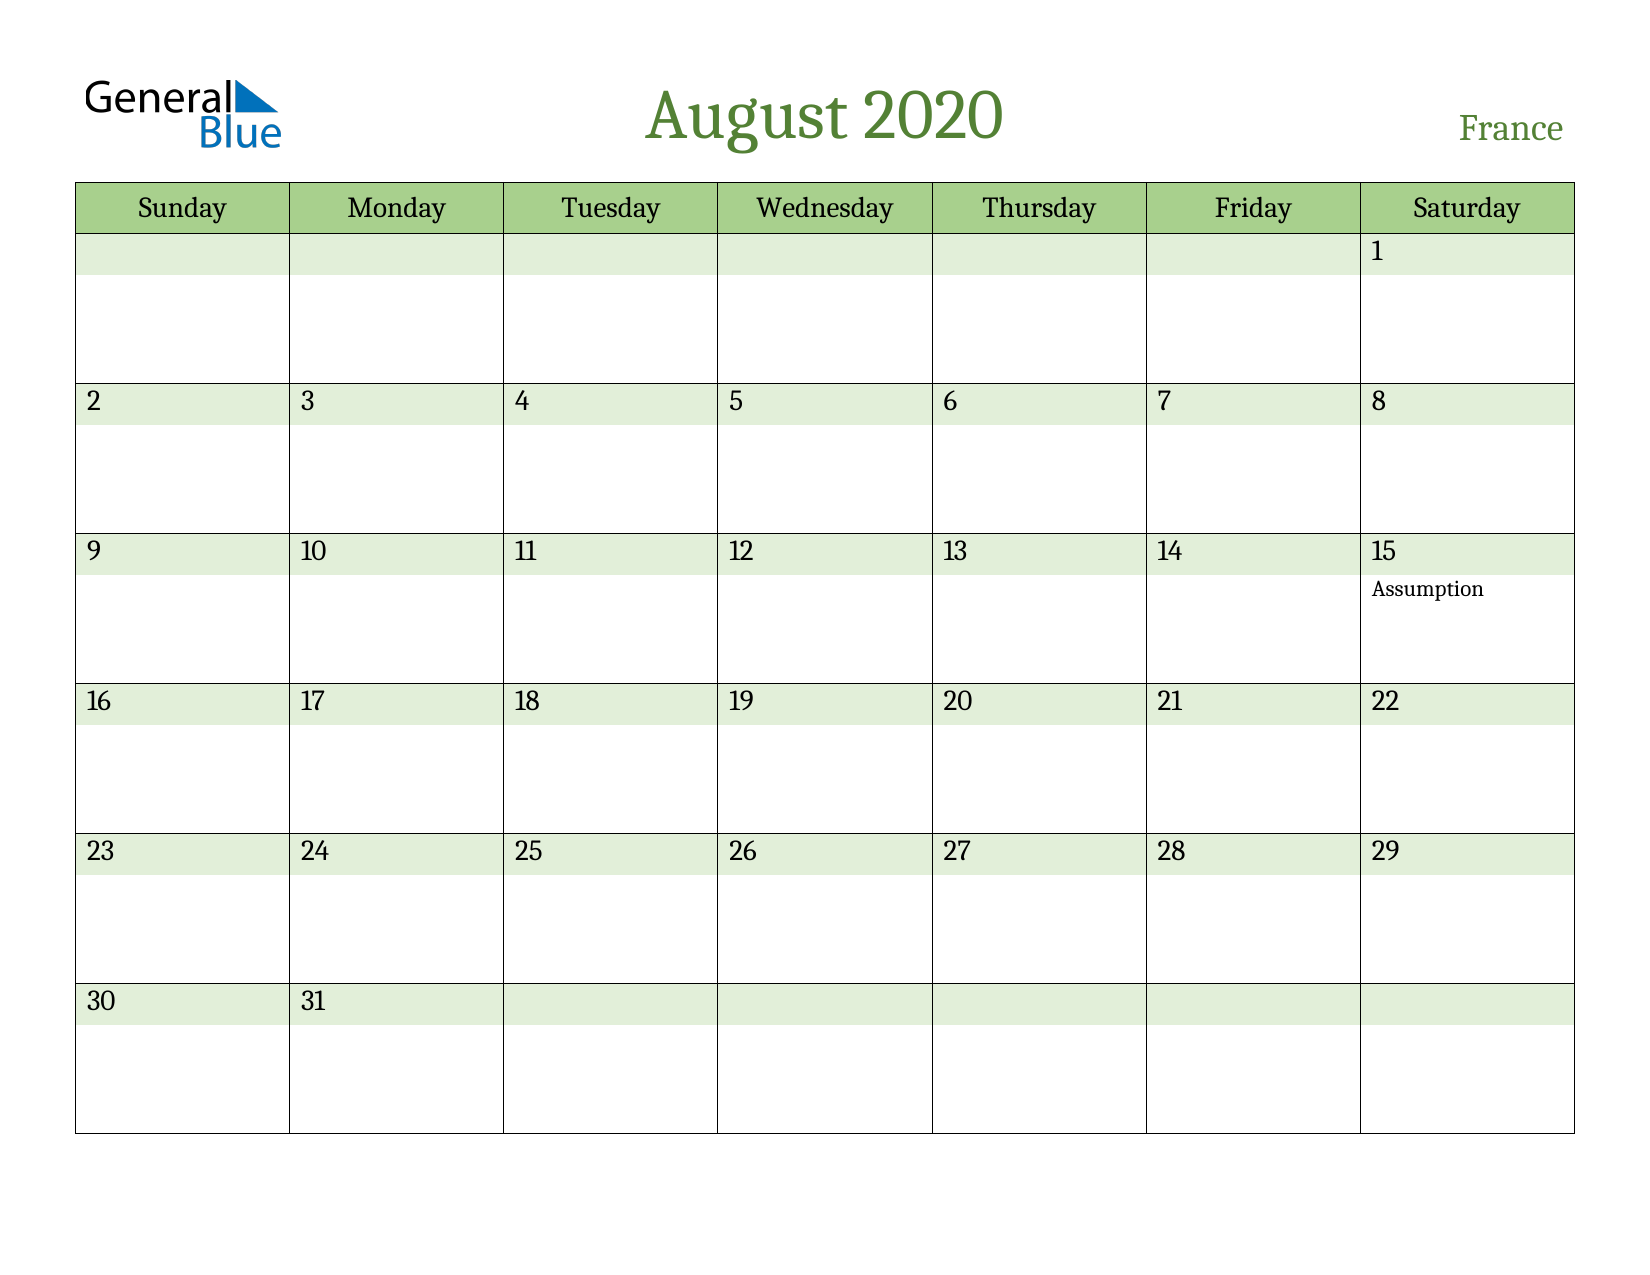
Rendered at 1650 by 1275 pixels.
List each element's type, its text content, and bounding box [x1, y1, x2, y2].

table_cell [718, 875, 932, 983]
table_cell [290, 234, 503, 275]
table_cell Tuesday [504, 183, 717, 233]
table_cell [76, 275, 289, 383]
table_cell [504, 234, 717, 275]
table_cell [933, 234, 1146, 275]
table_cell [933, 725, 1146, 833]
table_cell [718, 425, 932, 533]
table_cell [504, 575, 717, 683]
table_cell [718, 1025, 932, 1133]
table_cell [504, 984, 717, 1025]
table_cell [290, 875, 503, 983]
table_cell 13 [933, 534, 1146, 575]
table_cell 4 [504, 384, 717, 425]
table_cell [1361, 725, 1574, 833]
table_cell [1147, 1025, 1360, 1133]
table_cell [504, 875, 717, 983]
table_header France [1146, 75, 1574, 182]
table_cell 7 [1147, 384, 1360, 425]
table_cell 20 [933, 684, 1146, 725]
table_cell [933, 275, 1146, 383]
table_cell [76, 725, 289, 833]
table_cell [933, 1025, 1146, 1133]
table_cell [290, 275, 503, 383]
table_cell 14 [1147, 534, 1360, 575]
table_cell Monday [290, 183, 503, 233]
table_cell [1147, 984, 1360, 1025]
table_cell 23 [76, 834, 289, 875]
table_cell [933, 425, 1146, 533]
table_cell [718, 575, 932, 683]
picture [86, 80, 281, 148]
table_cell 24 [290, 834, 503, 875]
table_cell [1361, 984, 1574, 1025]
table_cell [1147, 725, 1360, 833]
table_cell Friday [1147, 183, 1360, 233]
table_cell [504, 725, 717, 833]
table_cell 26 [718, 834, 932, 875]
table_cell [933, 575, 1146, 683]
table_cell [76, 234, 289, 275]
table_cell 27 [933, 834, 1146, 875]
table_cell Wednesday [718, 183, 932, 233]
table_cell 15 [1361, 534, 1574, 575]
table_cell 1 [1361, 234, 1574, 275]
table_cell [76, 575, 289, 683]
table_cell [1147, 275, 1360, 383]
table_cell 8 [1361, 384, 1574, 425]
table_cell [1147, 425, 1360, 533]
table_cell 28 [1147, 834, 1360, 875]
table_cell Sunday [76, 183, 289, 233]
table_cell [718, 234, 932, 275]
table_cell [290, 1025, 503, 1133]
table_cell [76, 425, 289, 533]
table_cell [290, 725, 503, 833]
table_cell [290, 425, 503, 533]
table_cell [718, 725, 932, 833]
table_cell 19 [718, 684, 932, 725]
table_cell Thursday [933, 183, 1146, 233]
table_cell 9 [76, 534, 289, 575]
table_cell 21 [1147, 684, 1360, 725]
table_cell 25 [504, 834, 717, 875]
table_cell [1147, 575, 1360, 683]
table_cell 12 [718, 534, 932, 575]
table_cell 6 [933, 384, 1146, 425]
table_cell [504, 1025, 717, 1133]
table_cell [504, 275, 717, 383]
table_cell 30 [76, 984, 289, 1025]
table_cell [1147, 875, 1360, 983]
table_cell 31 [290, 984, 503, 1025]
table_cell [718, 984, 932, 1025]
table_cell 10 [290, 534, 503, 575]
table_cell [76, 1025, 289, 1133]
table_cell [1361, 875, 1574, 983]
table_cell Saturday [1361, 183, 1574, 233]
table_cell 5 [718, 384, 932, 425]
table_cell [76, 875, 289, 983]
table_cell 11 [504, 534, 717, 575]
table_cell [933, 875, 1146, 983]
table_cell [290, 575, 503, 683]
table_cell 17 [290, 684, 503, 725]
table_cell 16 [76, 684, 289, 725]
table_cell 2 [76, 384, 289, 425]
table_cell [1361, 275, 1574, 383]
table_cell Assumption [1361, 575, 1574, 683]
table_cell 29 [1361, 834, 1574, 875]
table_cell [1361, 425, 1574, 533]
table_cell [504, 425, 717, 533]
table_header [76, 75, 503, 182]
table_cell [1361, 1025, 1574, 1133]
table_header August 2020 [504, 75, 1146, 182]
table_cell [1147, 234, 1360, 275]
table_cell [933, 984, 1146, 1025]
table_cell 18 [504, 684, 717, 725]
table_cell 3 [290, 384, 503, 425]
table_cell [718, 275, 932, 383]
table_cell 22 [1361, 684, 1574, 725]
